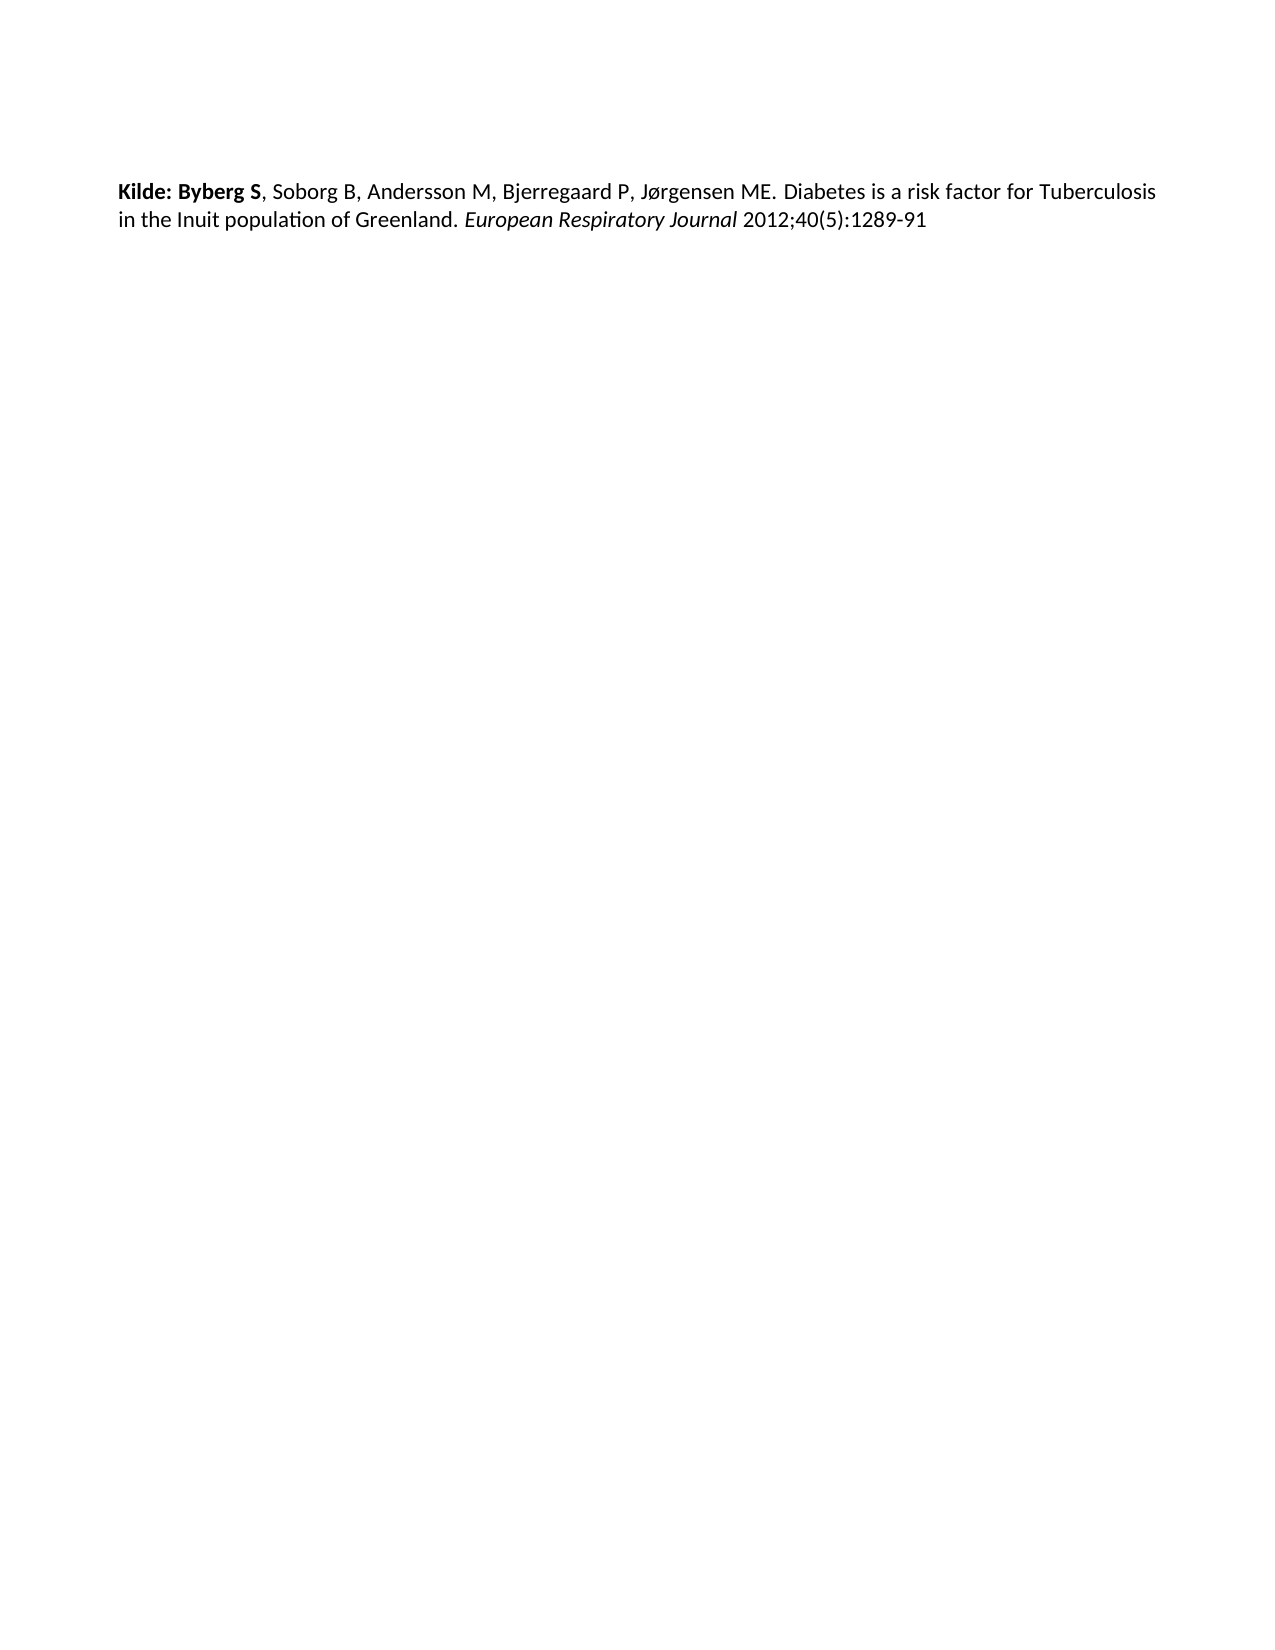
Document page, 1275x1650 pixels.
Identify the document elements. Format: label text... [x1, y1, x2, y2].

text Kilde: Byberg S, Soborg B, Andersson M, Bjerregaard P, Jørgensen ME. Diabetes is a risk factor for Tuberculosis in the Inuit population of . European Respiratory Journal 2012;40(5):1289-91 [118, 177, 1157, 233]
